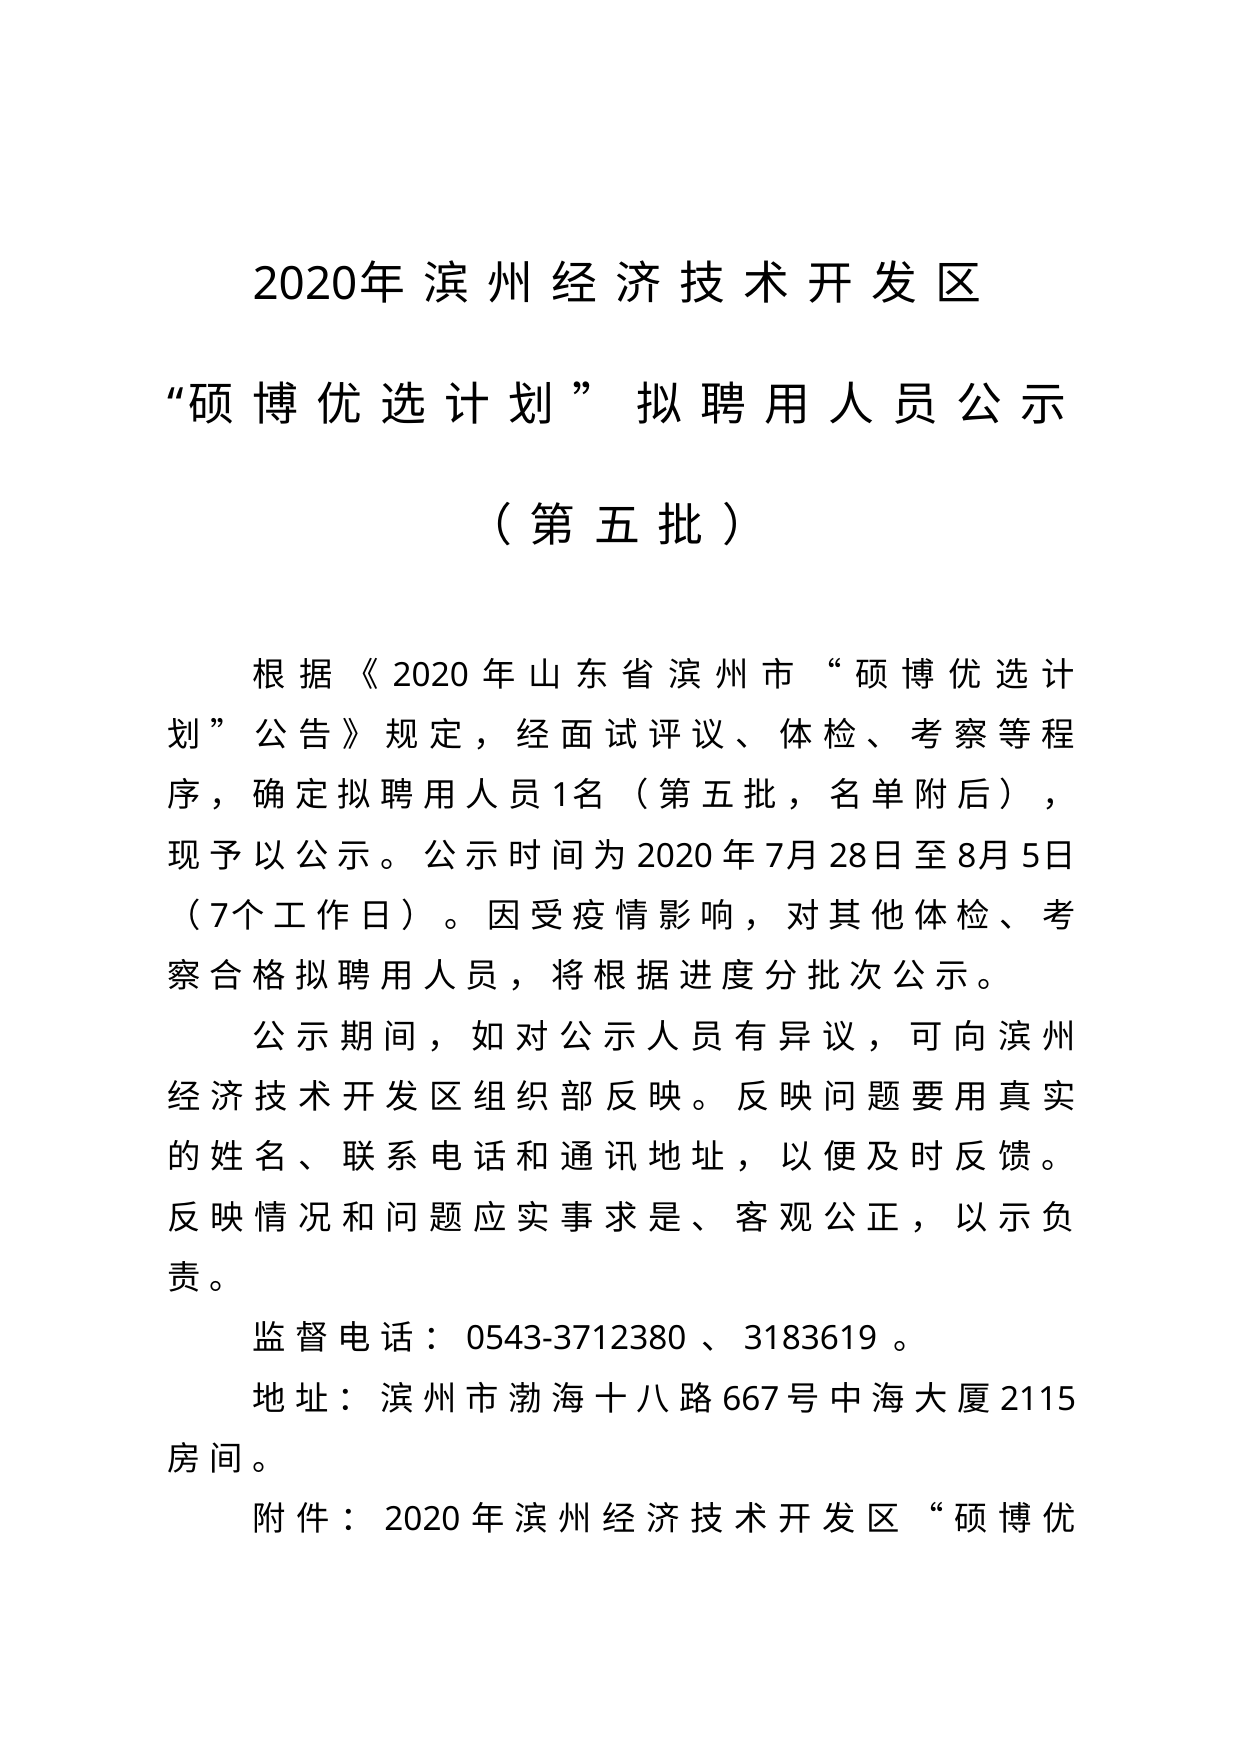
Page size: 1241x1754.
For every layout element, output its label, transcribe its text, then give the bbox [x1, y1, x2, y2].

text “硕博优选计划”拟聘用人员公示（第五批） [167, 340, 1085, 581]
text 地址：滨州市渤海十八路667号中海大厦2115房间。 [167, 1365, 1085, 1486]
text 公示期间，如对公示人员有异议，可向滨州经济技术开发区组织部反映。反映问题要用真实的姓名、联系电话和通讯地址，以便及时反馈。反映情况和问题应实事求是、客观公正，以示负责。 [167, 1003, 1085, 1305]
text 2020年滨州经济技术开发区 [167, 219, 1085, 340]
text 监督电话：0543-3712380、3183619。 [167, 1305, 1085, 1365]
text 根据《2020年山东省滨州市“硕博优选计划”公告》规定，经面试评议、体检、考察等程序，确定拟聘用人员1名（第五批，名单附后），现予以公示。公示时间为2020年7月28日至8月5日（7个工作日）。因受疫情影响，对其他体检、考察合格拟聘用人员，将根据进度分批次公示。 [167, 642, 1085, 1003]
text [167, 1486, 1085, 1546]
